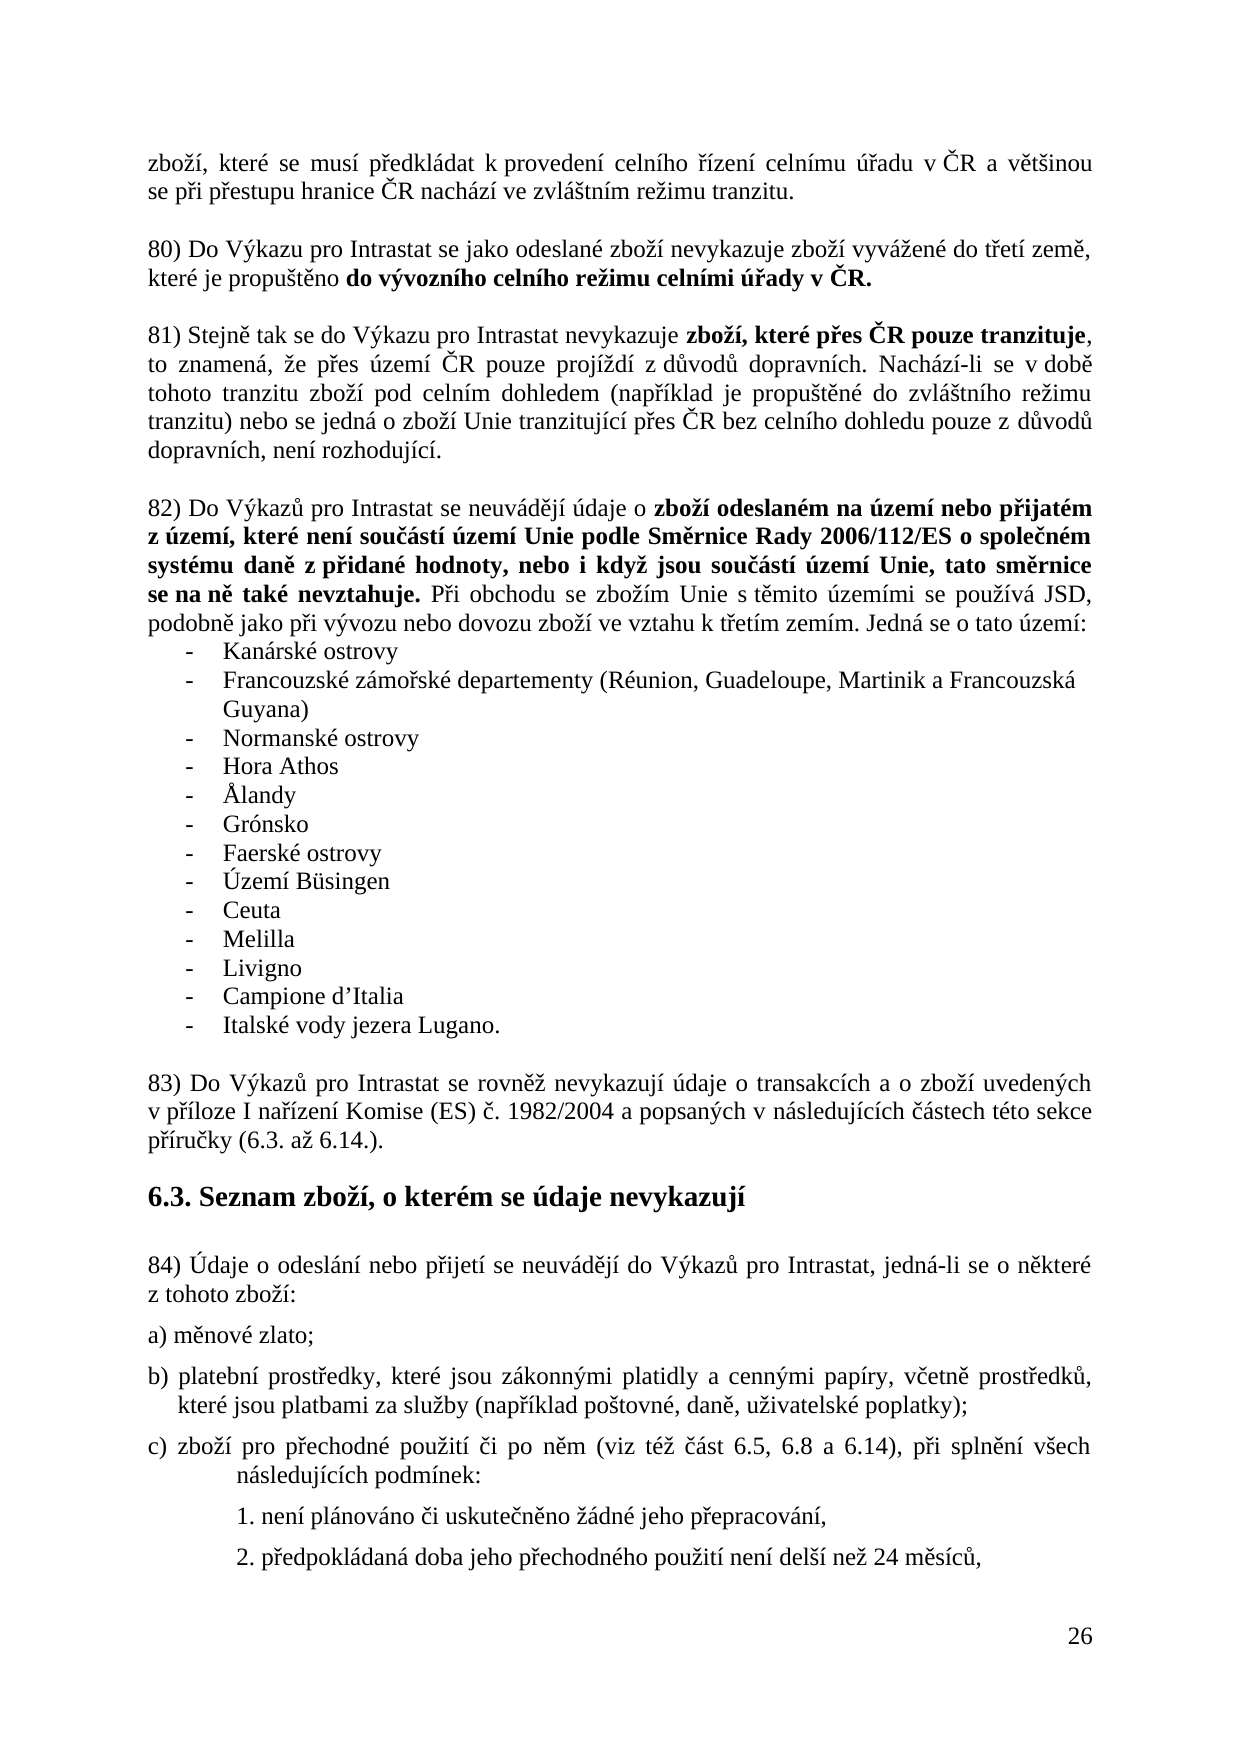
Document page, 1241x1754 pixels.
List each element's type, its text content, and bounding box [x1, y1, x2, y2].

text c) zboží pro přechodné použití či po něm (viz též část 6.5, 6.8 a 6.14), při splnění všech následujících podmínek: [148, 1431, 1092, 1489]
list Ålandy [185, 780, 1092, 809]
text 80) Do Výkazu pro Intrastat se jako odeslané zboží nevykazuje zboží vyvážené do třetí země, které je propuštěno do vývozního celního režimu celními úřady v ČR. [148, 234, 1092, 291]
list Kanárské ostrovy [185, 636, 1092, 665]
subtitle 6.3. Seznam zboží, o kterém se údaje nevykazují [148, 1179, 1092, 1212]
text a) měnové zlato; [148, 1320, 1092, 1349]
text 84) Údaje o odeslání nebo přijetí se neuvádějí do Výkazů pro Intrastat, jedná-li se o některé z tohoto zboží: [148, 1250, 1092, 1307]
list Grónsko [185, 809, 1092, 838]
list Campione d’Italia [185, 981, 1092, 1010]
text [148, 148, 1092, 205]
list Livigno [185, 953, 1092, 981]
text b) platební prostředky, které jsou zákonnými platidly a cennými papíry, včetně prostředků, které jsou platbami za služby (například poštovné, daně, uživatelské poplatky); [148, 1361, 1092, 1419]
text 2. předpokládaná doba jeho přechodného použití není delší než 24 měsíců, [236, 1542, 1092, 1571]
list Hora Athos [185, 751, 1092, 780]
list Faerské ostrovy [185, 838, 1092, 866]
list Francouzské zámořské departementy (Réunion, Guadeloupe, Martinik a Francouzská Guyana) [185, 665, 1092, 723]
list Území Büsingen [185, 866, 1092, 895]
list Ceuta [185, 895, 1092, 924]
text 1. není plánováno či uskutečněno žádné jeho přepracování, [236, 1501, 1092, 1530]
text 83) Do Výkazů pro Intrastat se rovněž nevykazují údaje o transakcích a o zboží uvedených v příloze I nařízení Komise (ES) č. 1982/2004 a popsaných v následujících částech této sekce příručky (6.3. až 6.14.). [148, 1068, 1092, 1154]
text 82) Do Výkazů pro Intrastat se neuvádějí údaje o zboží odeslaném na území nebo přijatém z území, které není součástí území Unie podle Směrnice Rady 2006/112/ES o společném systému daně z přidané hodnoty, nebo i když jsou součástí území Unie, tato směrnice se na ně také nevztahuje. Při obchodu se zbožím Unie s těmito územími se používá JSD, podobně jako při vývozu nebo dovozu zboží ve vztahu k třetím zemím. Jedná se o tato území: [148, 493, 1092, 636]
text 81) Stejně tak se do Výkazu pro Intrastat nevykazuje zboží, které přes ČR pouze tranzituje, to znamená, že přes území ČR pouze projíždí z důvodů dopravních. Nachází-li se v době tohoto tranzitu zboží pod celním dohledem (například je propuštěné do zvláštního režimu tranzitu) nebo se jedná o zboží Unie tranzitující přes ČR bez celního dohledu pouze z důvodů dopravních, není rozhodující. [148, 320, 1092, 464]
list Melilla [185, 924, 1092, 953]
list Italské vody jezera Lugano. [185, 1010, 1092, 1039]
list Normanské ostrovy [185, 723, 1092, 751]
